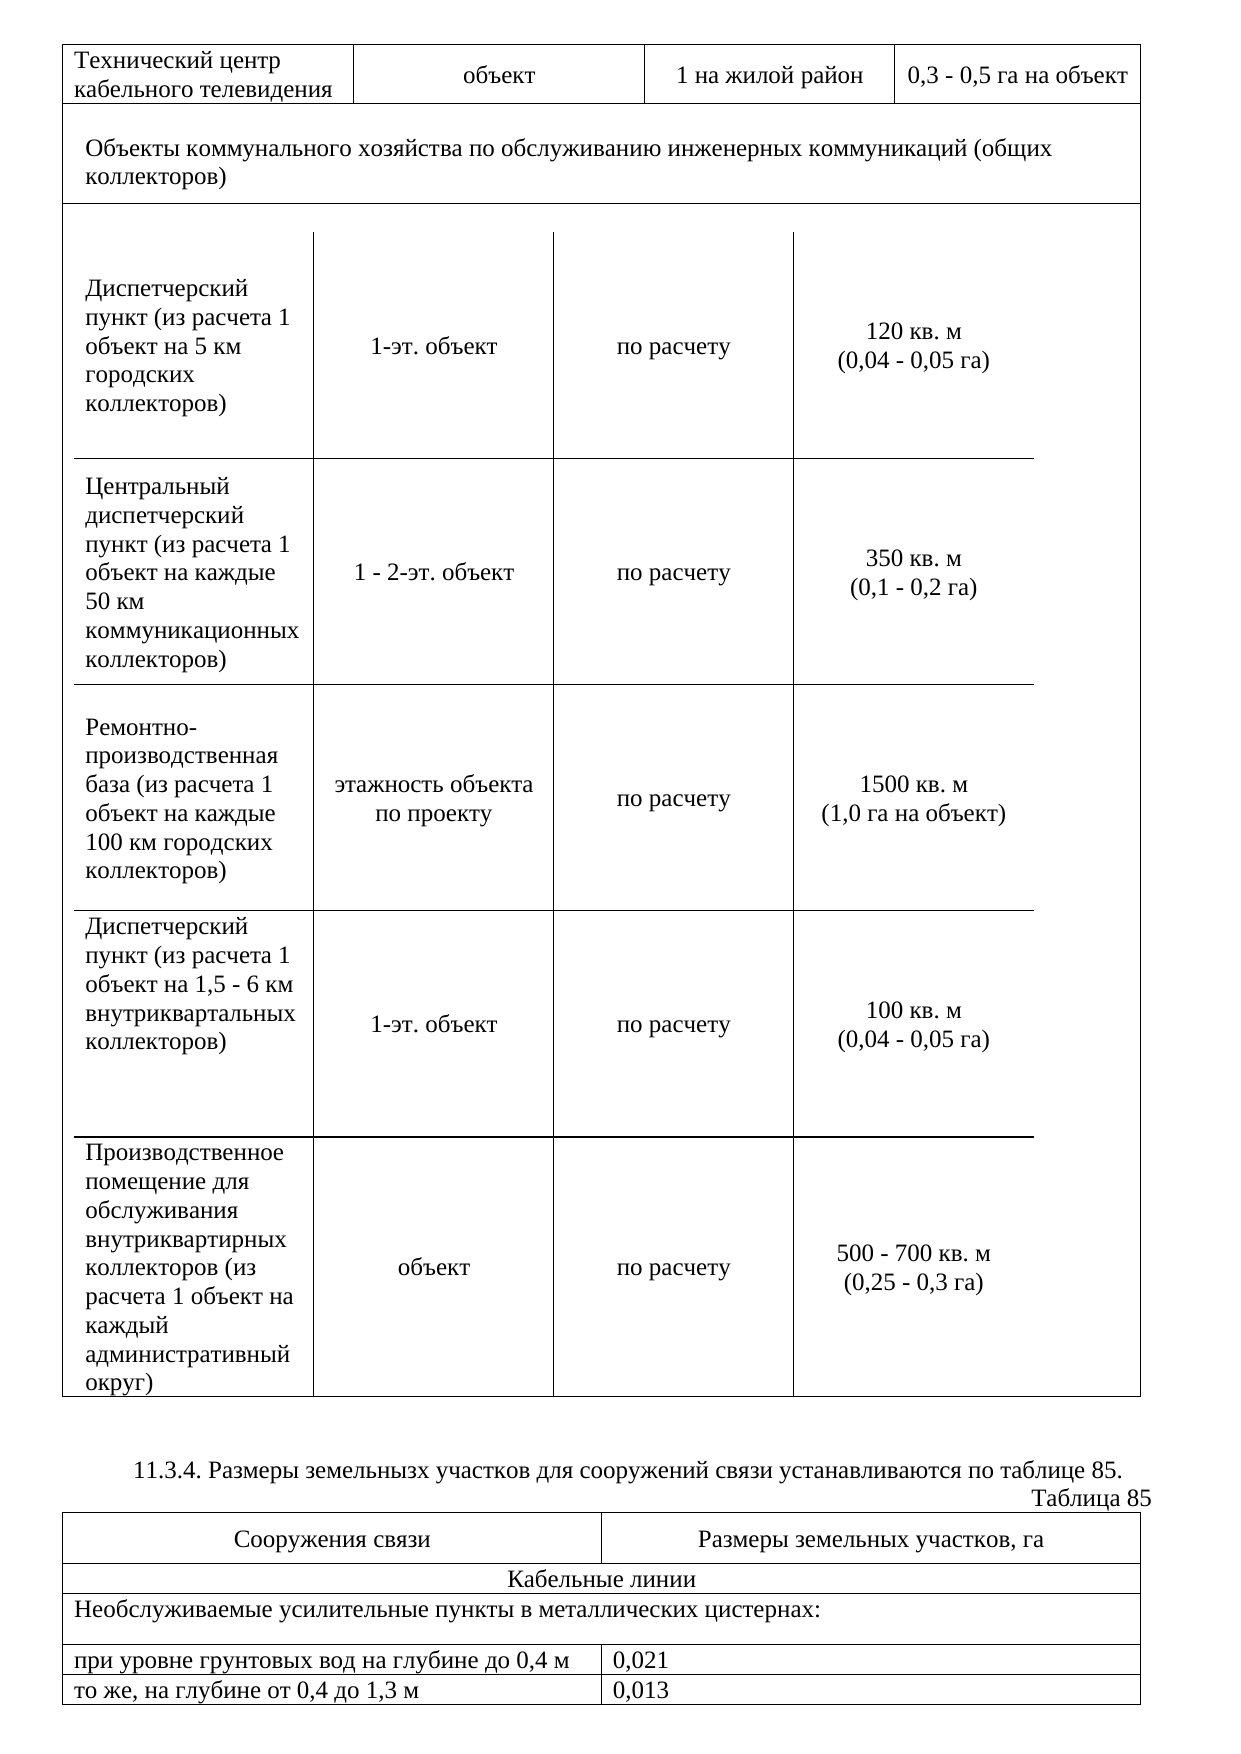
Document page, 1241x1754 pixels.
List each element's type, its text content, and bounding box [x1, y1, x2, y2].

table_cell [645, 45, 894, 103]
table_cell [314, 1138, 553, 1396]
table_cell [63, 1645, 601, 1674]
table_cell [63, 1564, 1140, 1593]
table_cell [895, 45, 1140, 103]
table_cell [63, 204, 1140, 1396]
text 11.3.4. Размеры земельнызх участков для сооружений связи устанавливаются по таблице 85. [74, 1455, 1152, 1483]
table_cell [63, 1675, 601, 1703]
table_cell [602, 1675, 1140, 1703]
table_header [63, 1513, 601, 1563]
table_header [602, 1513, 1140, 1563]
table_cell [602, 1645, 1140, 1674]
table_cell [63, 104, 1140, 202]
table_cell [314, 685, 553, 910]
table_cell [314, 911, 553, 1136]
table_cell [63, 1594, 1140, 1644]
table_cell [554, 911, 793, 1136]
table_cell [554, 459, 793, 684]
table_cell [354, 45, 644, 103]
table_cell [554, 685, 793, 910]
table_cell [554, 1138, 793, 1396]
text Таблица 85 [74, 1483, 1152, 1512]
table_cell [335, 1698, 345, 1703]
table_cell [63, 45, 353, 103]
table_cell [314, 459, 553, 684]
